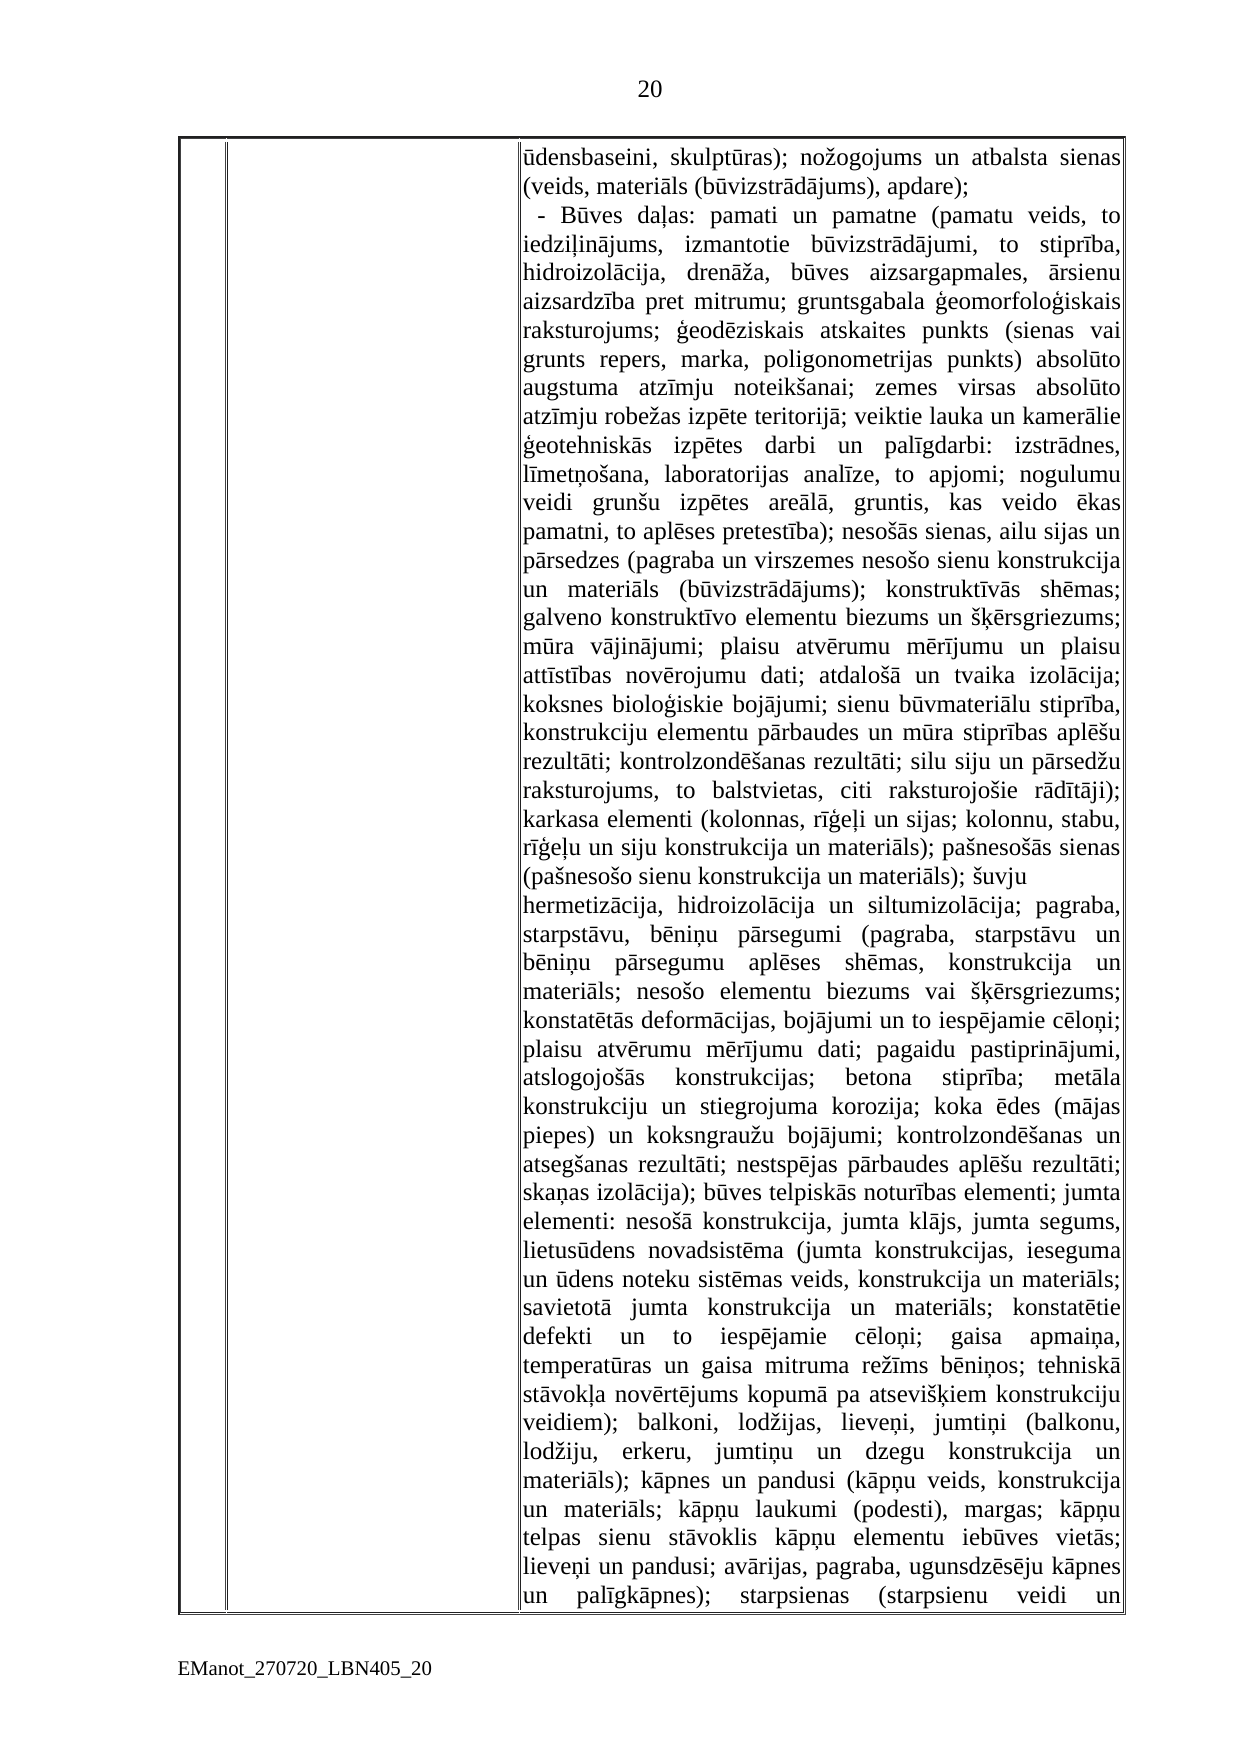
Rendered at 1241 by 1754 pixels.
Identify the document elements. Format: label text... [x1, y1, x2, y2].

table_cell 2. [181, 139, 227, 1612]
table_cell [227, 139, 519, 1612]
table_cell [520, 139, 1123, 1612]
